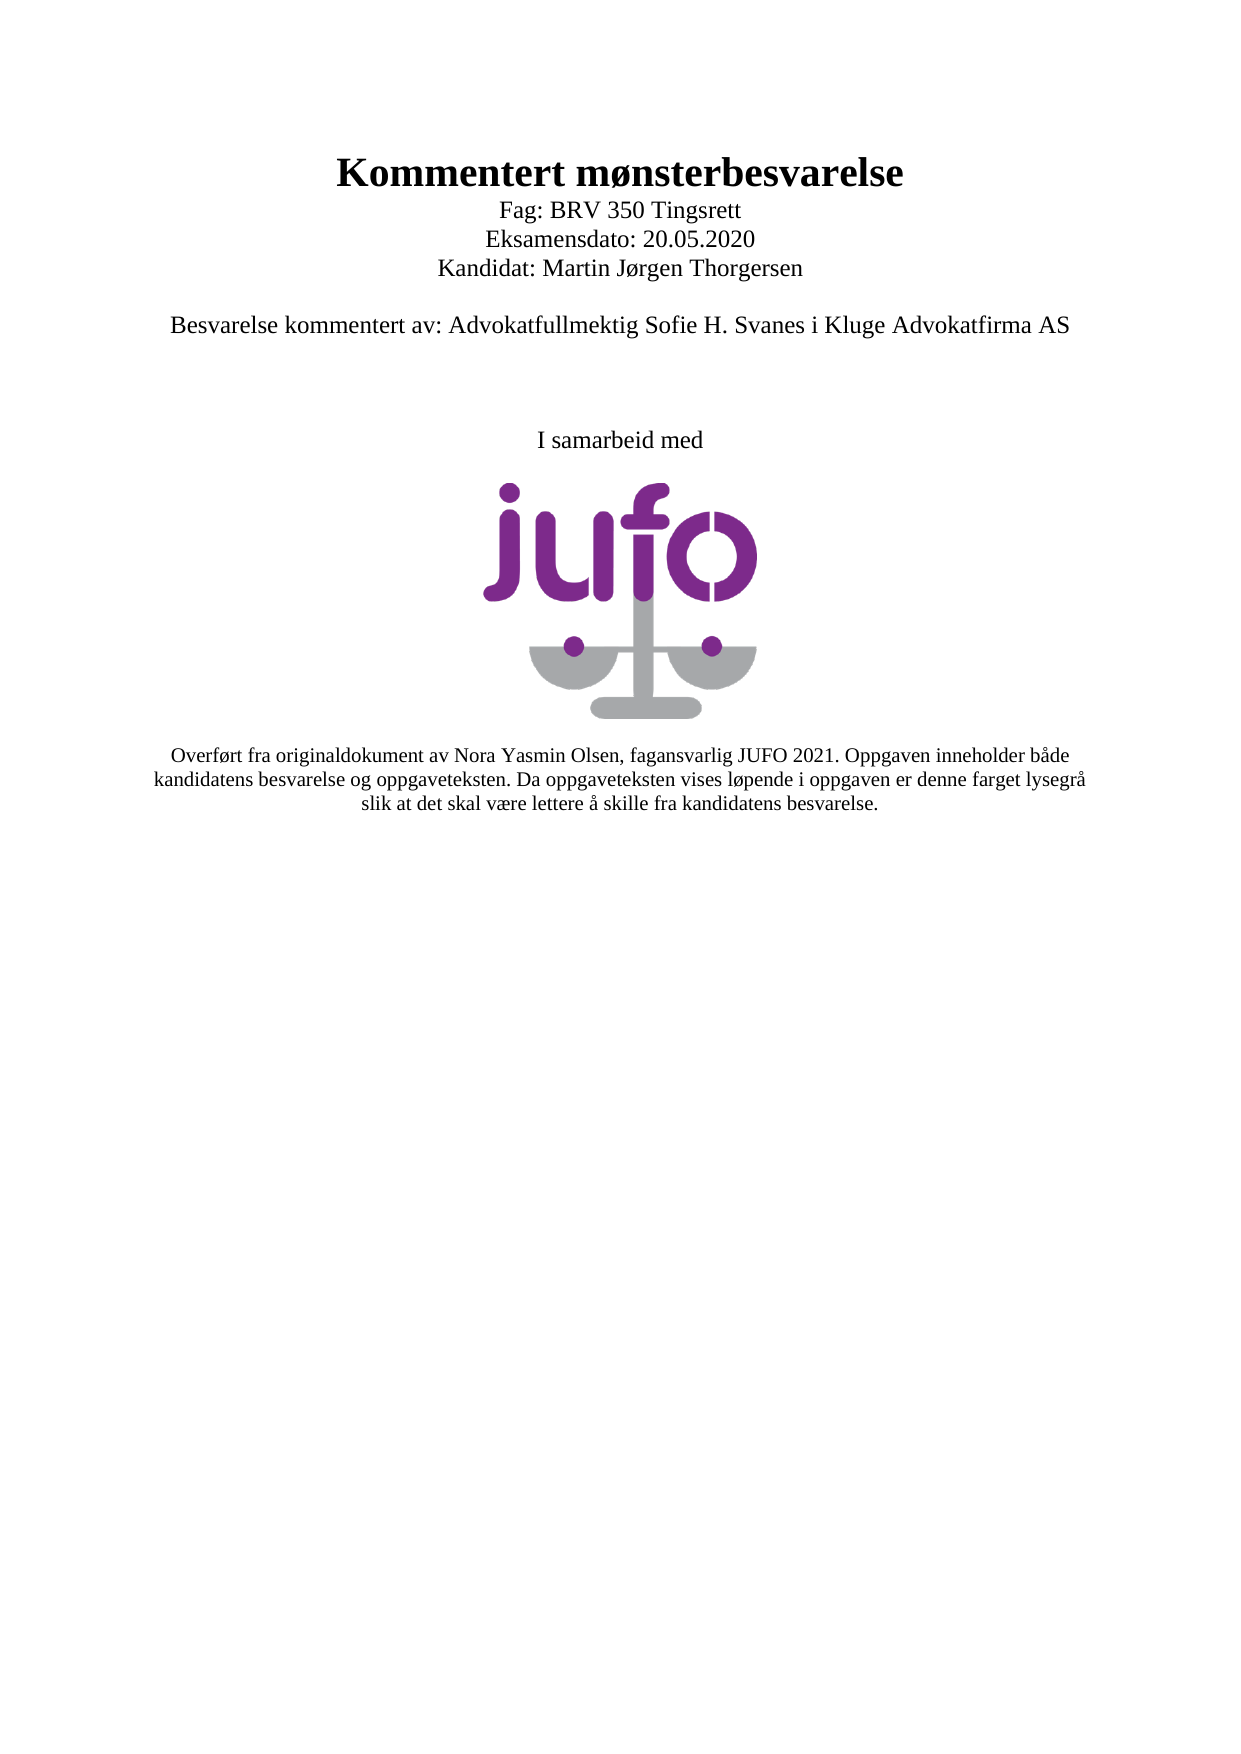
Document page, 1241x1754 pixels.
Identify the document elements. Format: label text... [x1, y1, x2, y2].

text Besvarelse kommentert av: Advokatfullmektig Sofie H. Svanes i Kluge Advokatfirma AS [148, 311, 1093, 339]
picture [483, 483, 757, 719]
text Fag: BRV 350 Tingsrett [148, 196, 1093, 224]
text I samarbeid med [148, 426, 1093, 454]
text Eksamensdato: 20.05.2020 [148, 224, 1093, 253]
text Kommentert mønsterbesvarelse [148, 148, 1093, 196]
text Overført fra originaldokument av Nora Yasmin Olsen, fagansvarlig JUFO 2021. Oppgaven inneholder både kandidatens besvarelse og oppgaveteksten. Da oppgaveteksten vises løpende i oppgaven er denne farget lysegrå slik at det skal være lettere å skille fra kandidatens besvarelse. [148, 743, 1093, 815]
text Kandidat: Martin Jørgen Thorgersen [148, 253, 1093, 282]
